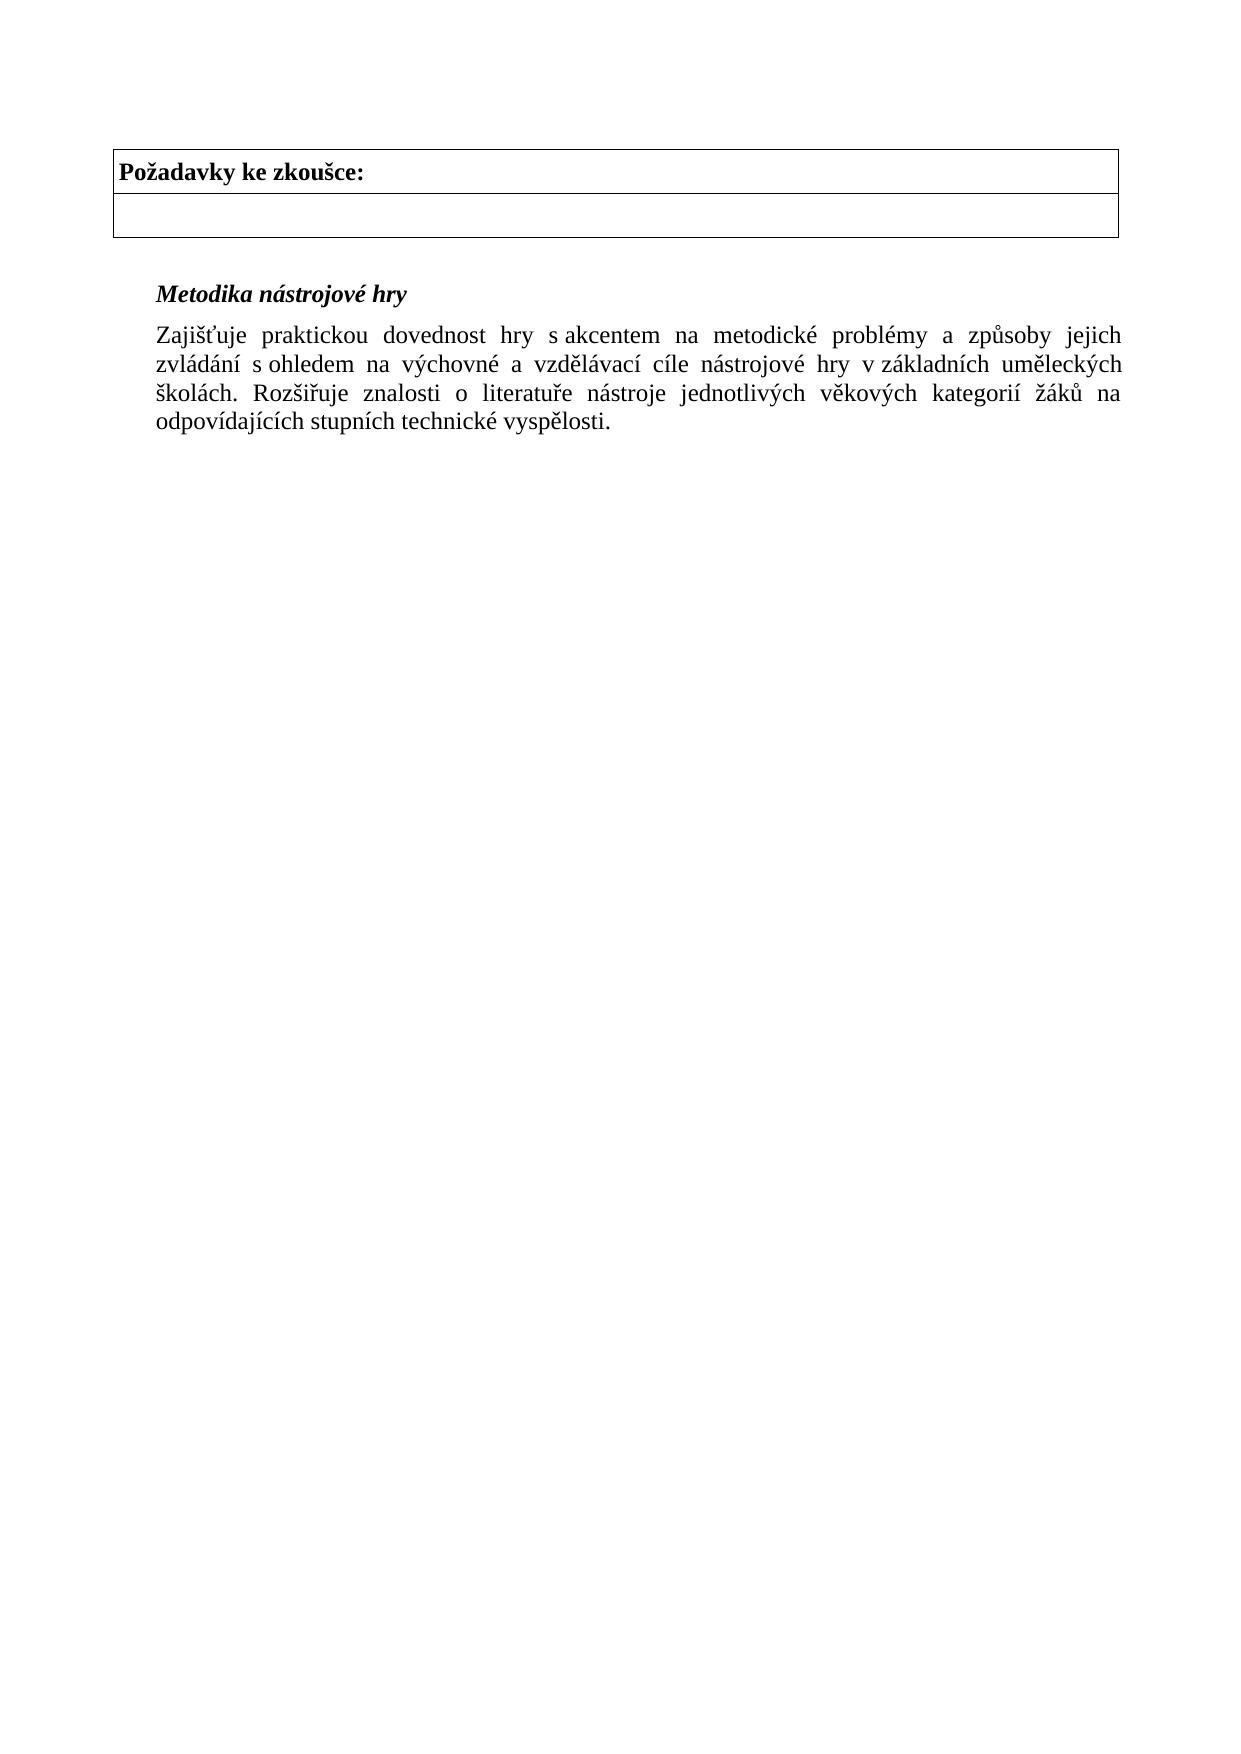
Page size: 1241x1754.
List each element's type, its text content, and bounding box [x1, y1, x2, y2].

text Zajišťuje praktickou dovednost hry s akcentem na metodické problémy a způsoby jejich zvládání s ohledem na výchovné a vzdělávací cíle nástrojové hry v základních uměleckých školách. Rozšiřuje znalosti o literatuře nástroje jednotlivých věkových kategorií žáků na odpovídajících stupních technické vyspělosti. [156, 320, 1122, 435]
text Metodika nástrojové hry [156, 279, 1122, 308]
table_header Požadavky ke zkoušce: [114, 150, 1118, 193]
table_cell [114, 194, 1118, 237]
